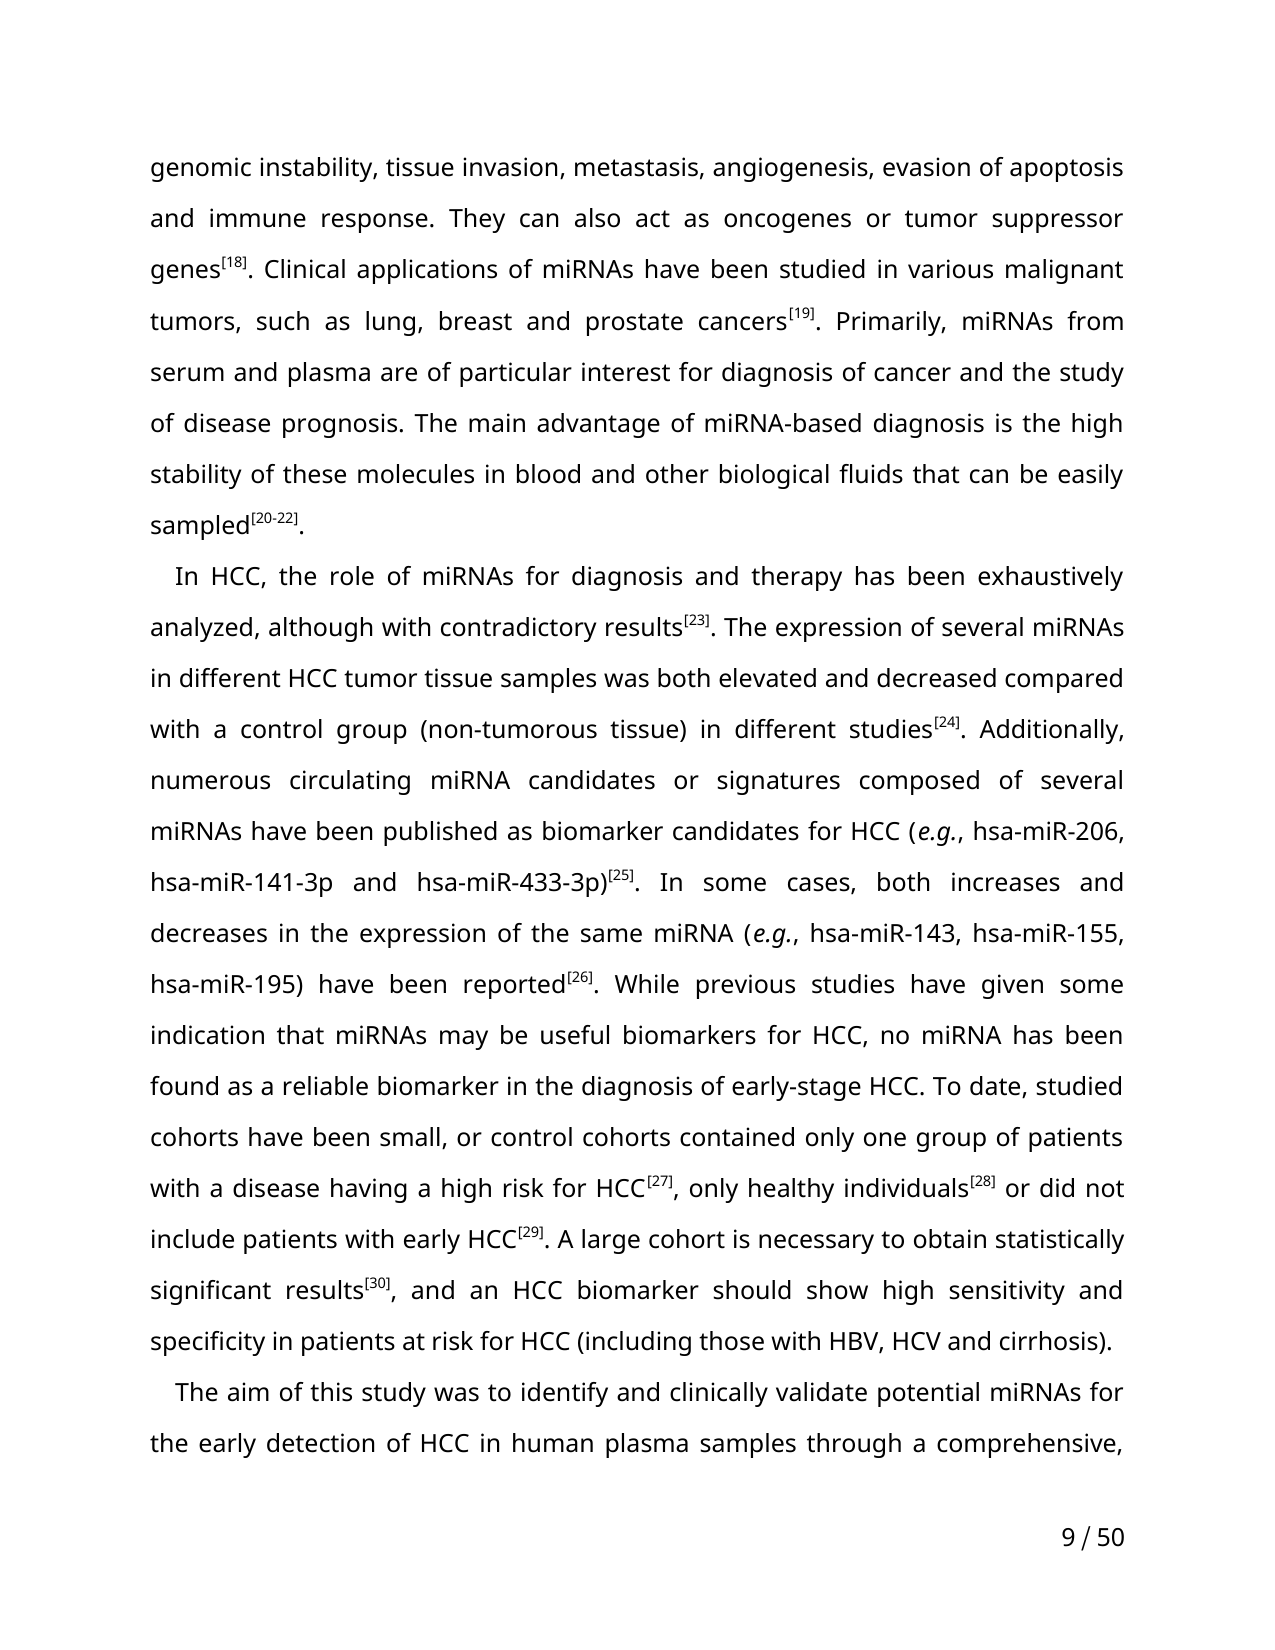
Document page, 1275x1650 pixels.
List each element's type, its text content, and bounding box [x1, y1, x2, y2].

text In HCC, the role of miRNAs for diagnosis and therapy has been exhaustively analyzed, although with contradictory results[23]. The expression of several miRNAs in different HCC tumor tissue samples was both elevated and decreased compared with a control group (non-tumorous tissue) in different studies[24]. Additionally, numerous circulating miRNA candidates or signatures composed of several miRNAs have been published as biomarker candidates for HCC (e.g., hsa-miR-206, hsa-miR-141-3p and hsa-miR-433-3p)[25]. In some cases, both increases and decreases in the expression of the same miRNA (e.g., hsa-miR-143, hsa-miR-155, hsa-miR-195) have been reported[26]. While previous studies have given some indication that miRNAs may be useful biomarkers for HCC, no miRNA has been found as a reliable biomarker in the diagnosis of early-stage HCC. To date, studied cohorts have been small, or control cohorts contained only one group of patients with a disease having a high risk for HCC[27], only healthy individuals[28] or did not include patients with early HCC[29]. A large cohort is necessary to obtain statistically significant results[30], and an HCC biomarker should show high sensitivity and specificity in patients at risk for HCC (including those with HBV, HCV and cirrhosis). [150, 558, 1125, 1358]
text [150, 1375, 1125, 1460]
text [150, 150, 1125, 541]
